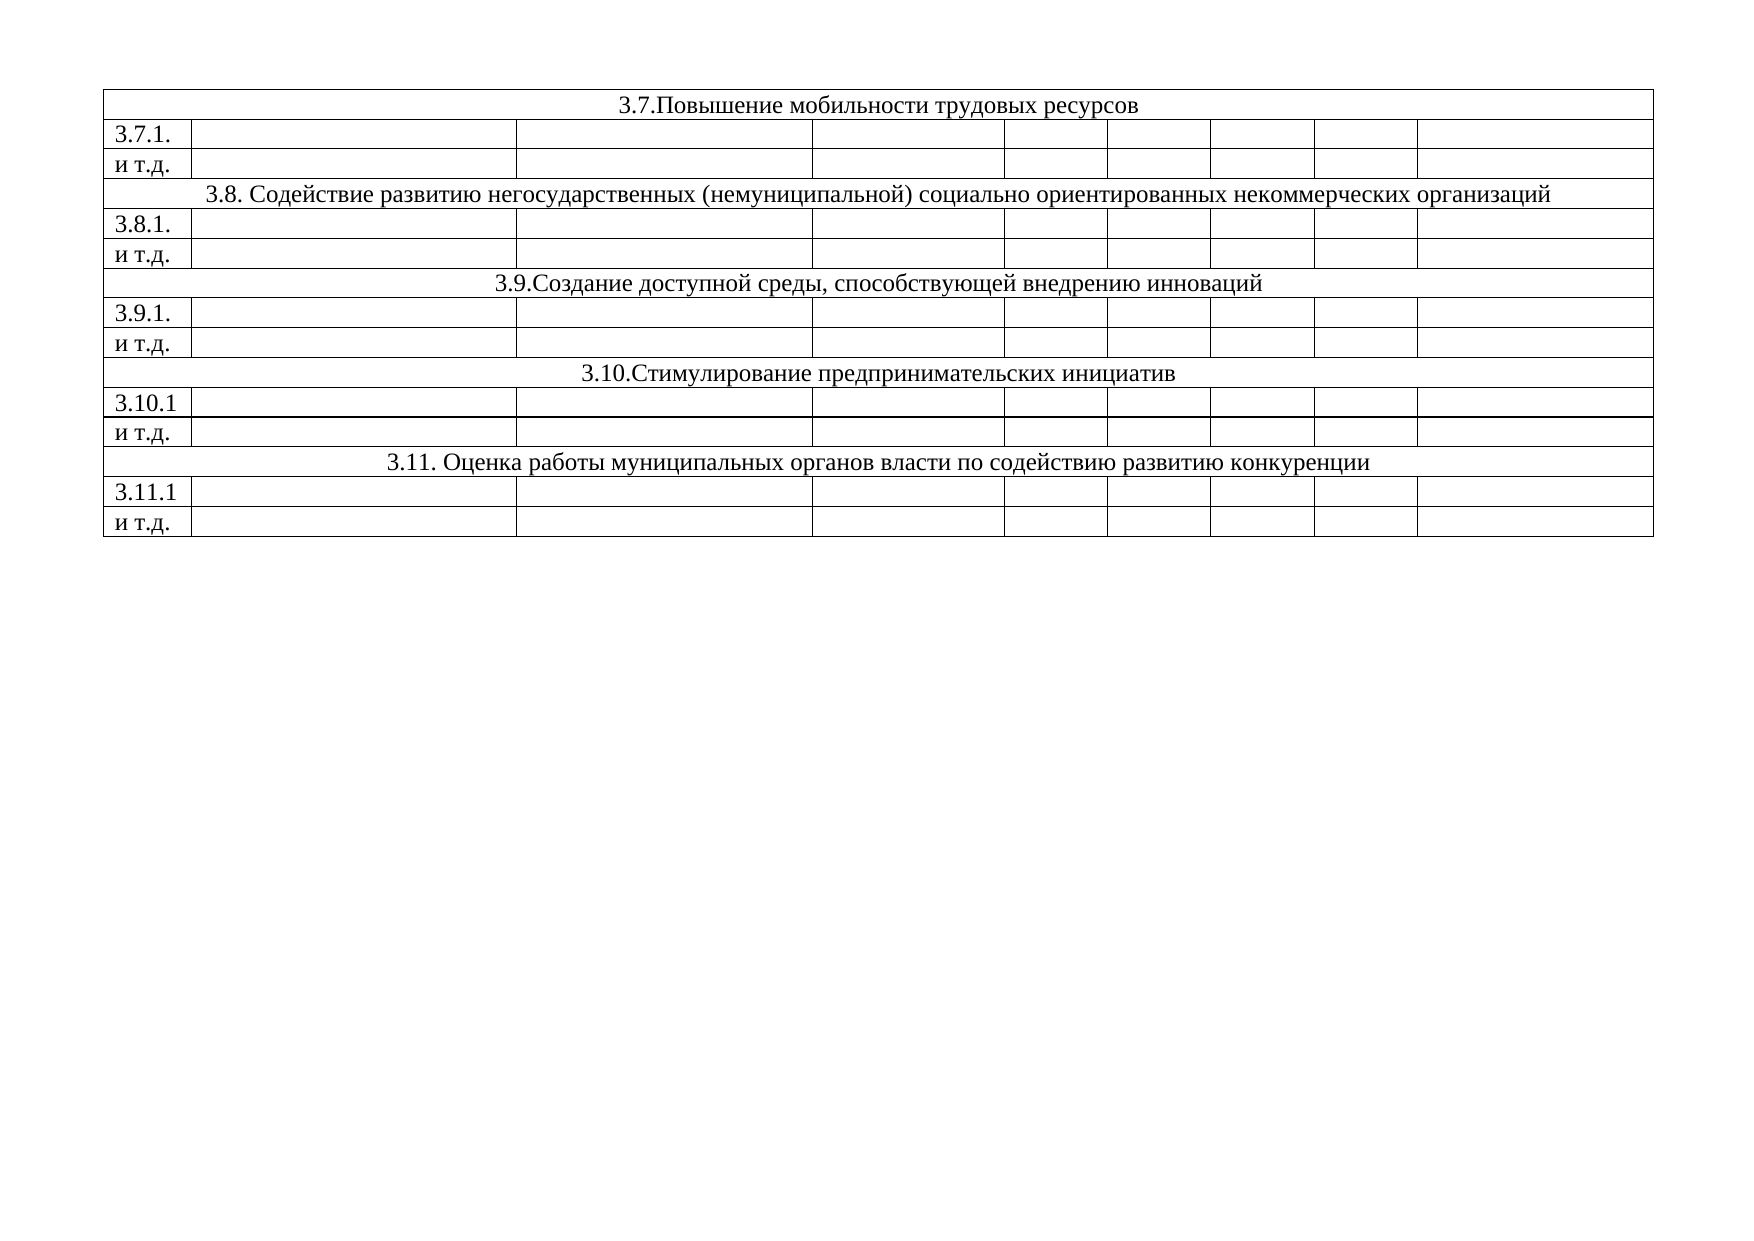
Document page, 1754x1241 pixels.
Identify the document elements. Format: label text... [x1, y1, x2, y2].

table_cell [1418, 418, 1653, 446]
table_cell [517, 507, 812, 536]
table_cell [813, 507, 1004, 536]
table_cell [1211, 149, 1314, 178]
table_cell [1315, 388, 1417, 416]
table_cell 3.10.1 [104, 388, 191, 416]
table_cell [1211, 328, 1314, 357]
table_cell [192, 120, 516, 148]
table_cell [1315, 209, 1417, 238]
table_cell 3.8. Содействие развитию негосударственных (немуниципальной) социально ориентированных некоммерческих организаций [104, 179, 1653, 208]
table_cell [192, 388, 516, 416]
table_cell [1315, 477, 1417, 506]
table_cell [1211, 298, 1314, 327]
table_cell [517, 149, 812, 178]
table_cell [1315, 328, 1417, 357]
table_cell [1108, 209, 1210, 238]
table_cell 3.7.Повышение мобильности трудовых ресурсов [104, 90, 1653, 118]
table_cell [517, 388, 812, 416]
table_cell [813, 149, 1004, 178]
table_cell и т.д. [104, 239, 191, 267]
table_cell [192, 149, 516, 178]
table_cell [1108, 239, 1210, 267]
table_cell [517, 418, 812, 446]
table_cell [1211, 418, 1314, 446]
table_cell [192, 477, 516, 506]
table_cell [517, 209, 812, 238]
table_cell [1418, 298, 1653, 327]
table_cell и т.д. [104, 507, 191, 536]
table_cell [192, 209, 516, 238]
table_cell [1005, 209, 1107, 238]
table_cell [1211, 477, 1314, 506]
table_cell [1005, 239, 1107, 267]
table_cell [1418, 120, 1653, 148]
table_cell [1211, 120, 1314, 148]
table_cell [1315, 507, 1417, 536]
table_cell 3.8.1. [104, 209, 191, 238]
table_cell 3.10.Стимулирование предпринимательских инициатив [104, 358, 1653, 387]
table_cell [1005, 298, 1107, 327]
table_cell [813, 388, 1004, 416]
table_cell [813, 239, 1004, 267]
table_cell и т.д. [104, 418, 191, 446]
table_cell 3.9.1. [104, 298, 191, 327]
table_cell [1315, 120, 1417, 148]
table_cell [813, 328, 1004, 357]
table_cell [1108, 120, 1210, 148]
table_cell [1418, 149, 1653, 178]
table_cell [1211, 209, 1314, 238]
table_cell [1108, 388, 1210, 416]
table_cell и т.д. [104, 149, 191, 178]
table_cell [1005, 328, 1107, 357]
table_cell [813, 120, 1004, 148]
table_cell [1108, 418, 1210, 446]
table_cell [1211, 239, 1314, 267]
table_cell 3.9.Создание доступной среды, способствующей внедрению инноваций [104, 269, 1653, 297]
table_cell [1005, 477, 1107, 506]
table_cell [192, 418, 516, 446]
table_cell и т.д. [104, 328, 191, 357]
table_cell [1418, 239, 1653, 267]
table_cell [1211, 388, 1314, 416]
table_cell [1005, 120, 1107, 148]
table_cell [1005, 149, 1107, 178]
table_cell [1315, 239, 1417, 267]
table_cell [192, 328, 516, 357]
table_cell [1211, 507, 1314, 536]
table_cell [1108, 298, 1210, 327]
table_cell [517, 239, 812, 267]
table_cell [1418, 388, 1653, 416]
table_cell [1108, 477, 1210, 506]
table_cell [813, 477, 1004, 506]
table_cell [1418, 507, 1653, 536]
table_cell [1005, 507, 1107, 536]
table_cell [1315, 149, 1417, 178]
table_cell [192, 507, 516, 536]
table_cell [517, 298, 812, 327]
table_cell [1108, 149, 1210, 178]
table_cell [1418, 328, 1653, 357]
table_cell [192, 298, 516, 327]
table_cell [192, 239, 516, 267]
table_cell [813, 209, 1004, 238]
table_cell [1315, 418, 1417, 446]
table_cell [1005, 388, 1107, 416]
table_cell [1005, 418, 1107, 446]
table_cell [1108, 507, 1210, 536]
table_cell [813, 418, 1004, 446]
table_cell [1108, 328, 1210, 357]
table_cell [517, 120, 812, 148]
table_cell 3.7.1. [104, 120, 191, 148]
table_cell [1315, 298, 1417, 327]
table_cell [517, 477, 812, 506]
table_cell [1418, 209, 1653, 238]
table_cell 3.11. Оценка работы муниципальных органов власти по содействию развитию конкуренции [104, 447, 1653, 476]
table_cell [813, 298, 1004, 327]
table_cell [517, 328, 812, 357]
table_cell [1418, 477, 1653, 506]
table_cell 3.11.1 [104, 477, 191, 506]
